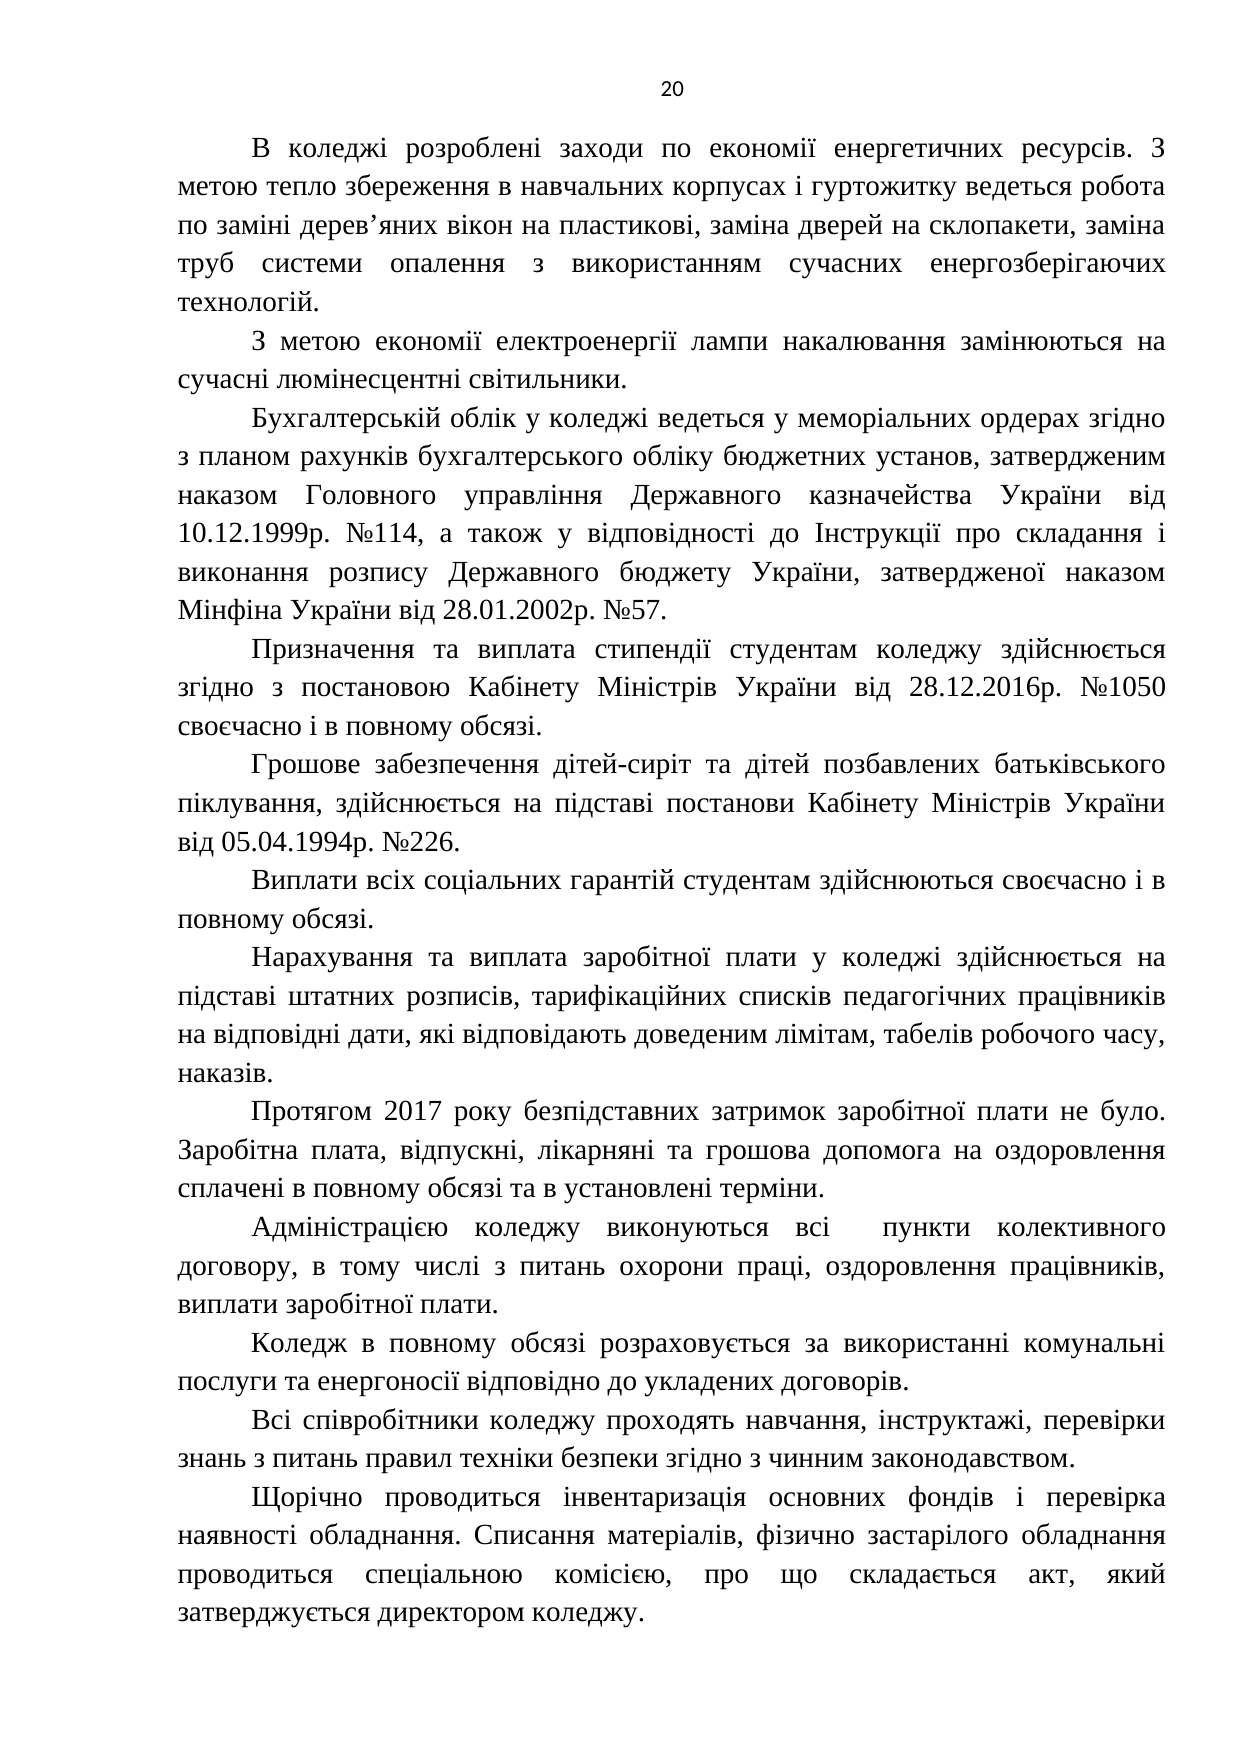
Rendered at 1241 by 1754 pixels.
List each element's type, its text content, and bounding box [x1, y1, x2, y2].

text Призначення та виплата стипендії студентам коледжу здійснюється згідно з постановою Кабінету Міністрів України від 28.12.2016р. №1050 своєчасно і в повному обсязі. [177, 631, 1167, 742]
text Бухгалтерській облік у коледжі ведеться у меморіальних ордерах згідно з планом рахунків бухгалтерського обліку бюджетних установ, затвердженим наказом Головного управління Державного казначейства України від 10.12.1999р. №114, а також у відповідності до Інструкції про складання і виконання розпису Державного бюджету України, затвердженої наказом Мінфіна України від 28.01.2002р. №57. [177, 400, 1167, 626]
text Адміністрацією коледжу виконуються всі пункти колективного договору, в тому числі з питань охорони праці, оздоровлення працівників, виплати заробітної плати. [177, 1209, 1167, 1320]
text З метою економії електроенергії лампи накалювання замінюються на сучасні люмінесцентні світильники. [177, 323, 1167, 395]
text Щорічно проводиться інвентаризація основних фондів і перевірка наявності обладнання. Списання матеріалів, фізично застарілого обладнання проводиться спеціальною комісією, про що складається акт, який затверджується директором коледжу. [177, 1479, 1167, 1628]
text Коледж в повному обсязі розраховується за використанні комунальні послуги та енергоносії відповідно до укладених договорів. [177, 1325, 1167, 1397]
text Нарахування та виплата заробітної плати у коледжі здійснюється на підставі штатних розписів, тарифікаційних списків педагогічних працівників на відповідні дати, які відповідають доведеним лімітам, табелів робочого часу, наказів. [177, 939, 1167, 1088]
text Грошове забезпечення дітей-сиріт та дітей позбавлених батьківського піклування, здійснюється на підставі постанови Кабінету Міністрів України від 05.04.1994р. №226. [177, 747, 1167, 857]
text Всі співробітники коледжу проходять навчання, інструктажі, перевірки знань з питань правил техніки безпеки згідно з чинним законодавством. [177, 1402, 1167, 1474]
text В коледжі розроблені заходи по економії енергетичних ресурсів. З метою тепло збереження в навчальних корпусах і гуртожитку ведеться робота по заміні дерев’яних вікон на пластикові, заміна дверей на склопакети, заміна труб системи опалення з використанням сучасних енергозберігаючих технологій. [177, 130, 1167, 318]
text Протягом 2017 року безпідставних затримок заробітної плати не було. Заробітна плата, відпускні, лікарняні та грошова допомога на оздоровлення сплачені в повному обсязі та в установлені терміни. [177, 1093, 1167, 1204]
text Виплати всіх соціальних гарантій студентам здійснюються своєчасно і в повному обсязі. [177, 862, 1167, 934]
